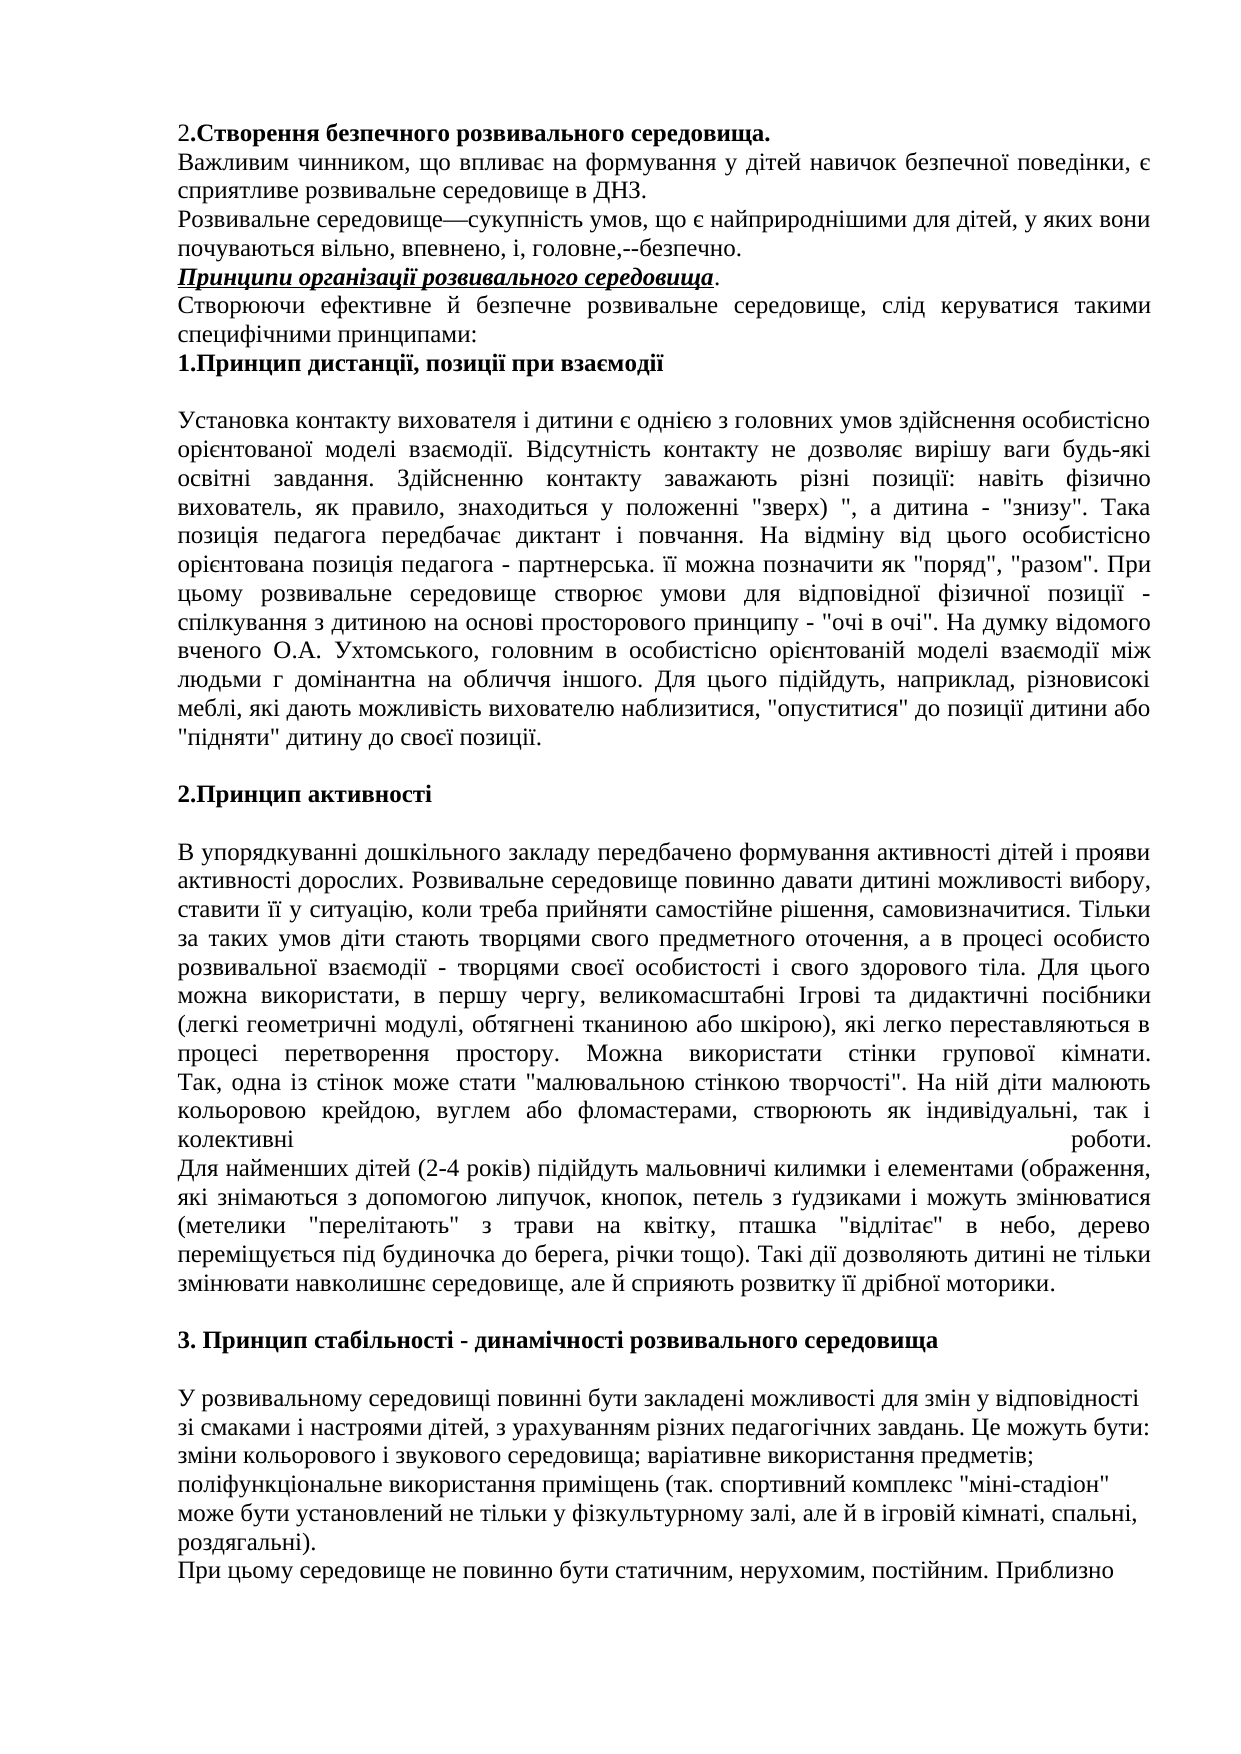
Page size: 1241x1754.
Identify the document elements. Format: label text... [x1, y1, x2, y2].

text 2.Принцип активності [177, 751, 1152, 808]
text 2.Створення безпечного розвивального середовища. [177, 118, 1152, 147]
text Створюючи ефективне й безпечне розвивальне середовище, слід керуватися такими специфічними принципами: [177, 291, 1152, 348]
text 1.Принцип дистанції, позиції при взаємодії [177, 348, 1152, 377]
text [177, 1354, 1152, 1584]
text Установка контакту вихователя і дитини є однією з головних умов здійснення особистісно орієнтованої моделі взаємодії. Відсутність контакту не дозволяє вирішу ваги будь-які освітні завдання. Здійсненню контакту заважають різні позиції: навіть фізично вихователь, як правило, знаходиться у положенні "зверх) ", а дитина - "знизу". Така позиція педагога передбачає диктант і повчання. На відміну від цього особистісно орієнтована позиція педагога - партнерська. її можна позначити як "поряд", "разом". При цьому розвивальне середовище створює умови для відповідної фізичної позиції - спілкування з дитиною на основі просторового принципу - "очі в очі". На думку відомого вченого О.А. Ухтомського, головним в особистісно орієнтованій моделі взаємодії між людьми г домінантна на обличчя іншого. Для цього підійдуть, наприклад, різновисокі меблі, які дають можливість вихователю наблизитися, "опуститися" до позиції дитини або "підняти" дитину до своєї позиції. [177, 377, 1152, 751]
text В упорядкуванні дошкільного закладу передбачено формування активності дітей і прояви активності дорослих. Розвивальне середовище повинно давати дитині можливості вибору, ставити її у ситуацію, коли треба прийняти самостійне рішення, самовизначитися. Тільки за таких умов діти стають творцями свого предметного оточення, а в процесі особисто розвивальної взаємодії - творцями своєї особистості і свого здорового тіла. Для цього можна використати, в першу чергу, великомасштабні Ігрові та дидактичні посібники (легкі геометричні модулі, обтягнені тканиною або шкірою), які легко переставляються в процесі перетворення простору. Можна використати стінки групової кімнати. Так, одна із стінок може стати "малювальною стінкою творчості". На ній діти малюють кольоровою крейдою, вуглем або фломастерами, створюють як індивідуальні, так і колективні роботи. Для найменших дітей (2-4 років) підійдуть мальовничі килимки і елементами (ображення, які знімаються з допомогою липучок, кнопок, петель з ґудзиками і можуть змінюватися (метелики "перелітають" з трави на квітку, пташка "відлітає" в небо, дерево переміщується під будиночка до берега, річки тощо). Такі дії дозволяють дитині не тільки змінювати навколишнє середовище, але й сприяють розвитку її дрібної моторики. [177, 808, 1152, 1297]
text Принципи організації розвивального середовища. [177, 262, 1152, 291]
text 3. Принцип стабільності - динамічності розвивального середовища [177, 1297, 1152, 1354]
text Важливим чинником, що впливає на формування у дітей навичок безпечної поведінки, є сприятливе розвивальне середовище в ДНЗ. [177, 147, 1152, 204]
text Розвивальне середовище—сукупність умов, що є найприроднішими для дітей, у яких вони почуваються вільно, впевнено, і, головне,--безпечно. [177, 204, 1152, 262]
